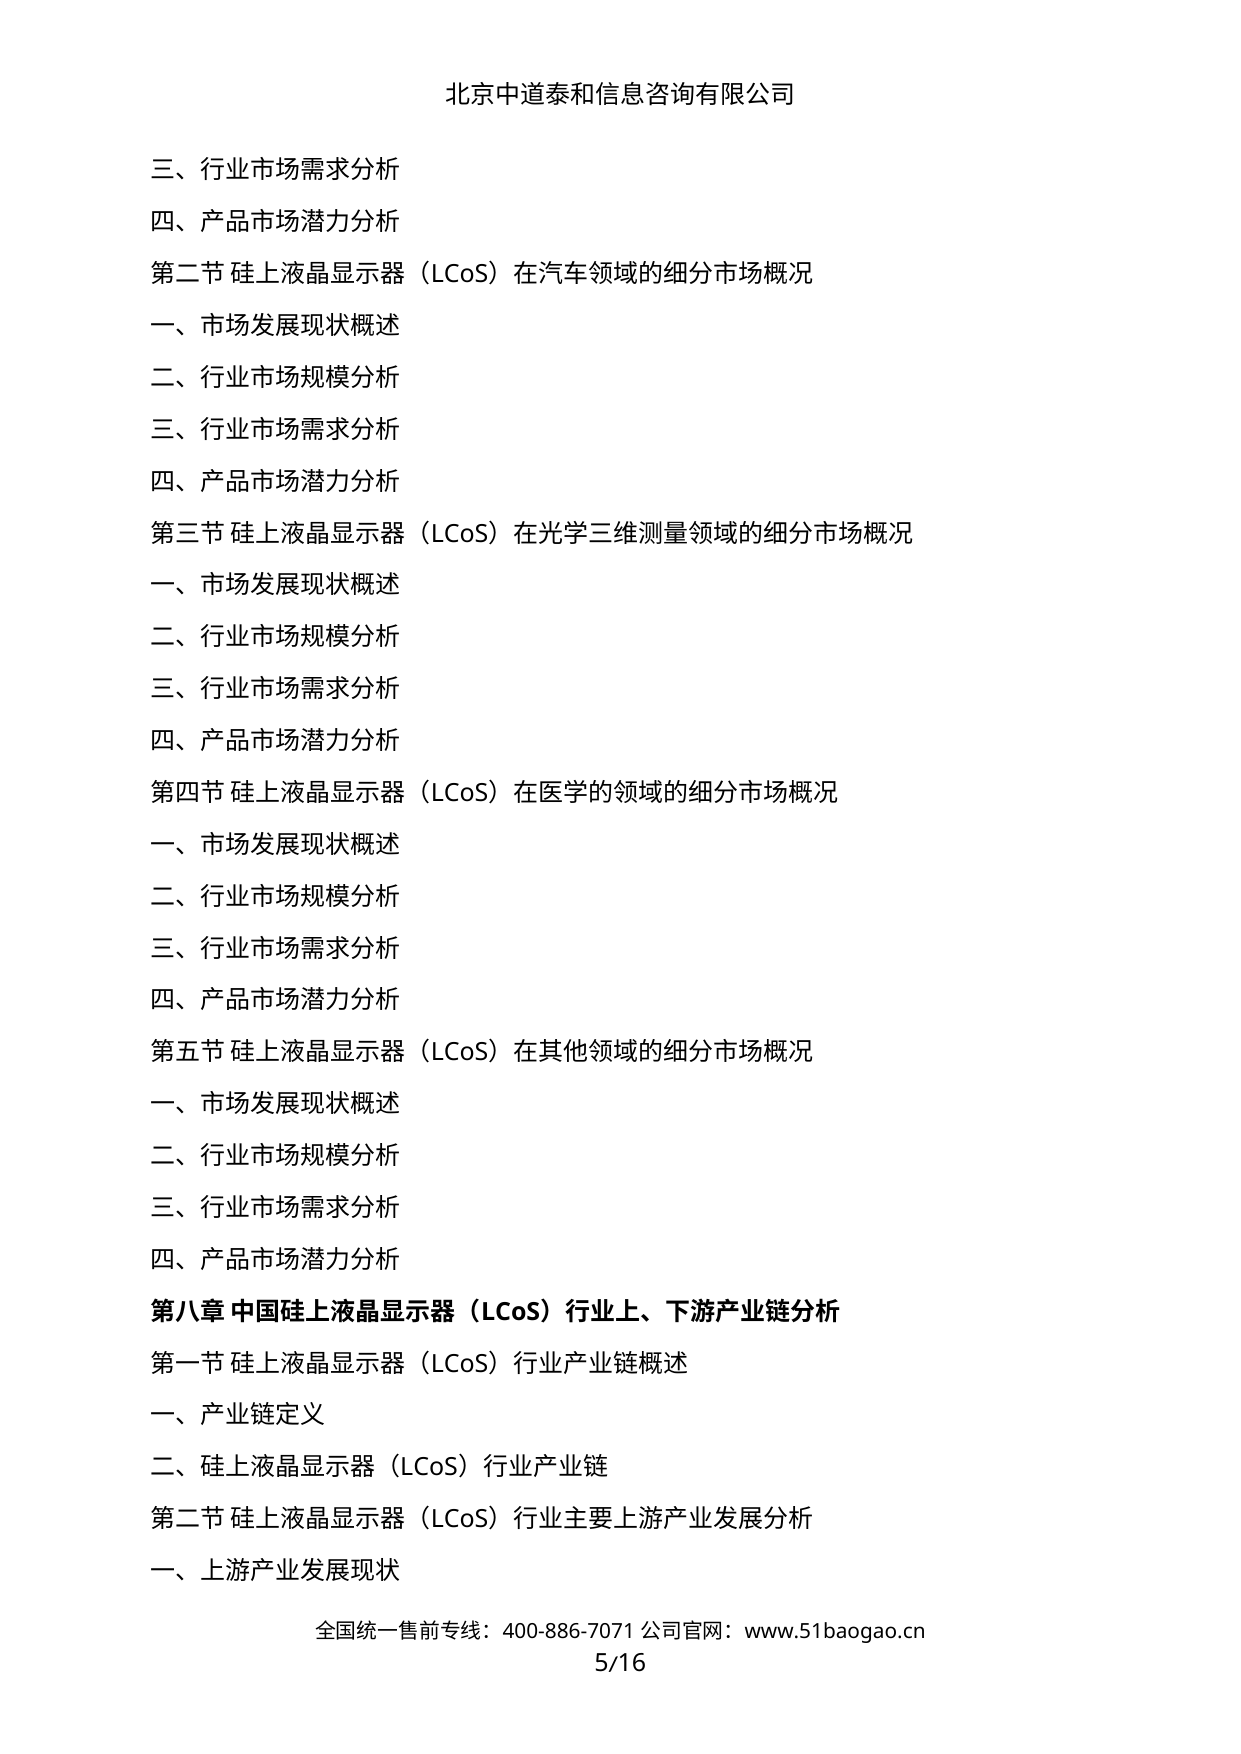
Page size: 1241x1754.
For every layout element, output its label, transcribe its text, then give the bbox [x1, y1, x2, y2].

text 第八章 中国硅上液晶显示器（LCoS）行业上、下游产业链分析 [150, 1291, 1090, 1327]
text 一、市场发展现状概述 [150, 1084, 1090, 1120]
text 二、硅上液晶显示器（LCoS）行业产业链 [150, 1447, 1090, 1483]
text 第四节 硅上液晶显示器（LCoS）在医学的领域的细分市场概况 [150, 772, 1090, 809]
text 四、产品市场潜力分析 [150, 980, 1090, 1016]
text 二、行业市场规模分析 [150, 617, 1090, 653]
text 三、行业市场需求分析 [150, 1187, 1090, 1224]
text 二、行业市场规模分析 [150, 1136, 1090, 1172]
text 四、产品市场潜力分析 [150, 202, 1090, 238]
text 一、市场发展现状概述 [150, 306, 1090, 342]
text 四、产品市场潜力分析 [150, 461, 1090, 497]
text 一、市场发展现状概述 [150, 824, 1090, 861]
text 第二节 硅上液晶显示器（LCoS）在汽车领域的细分市场概况 [150, 254, 1090, 290]
text 第三节 硅上液晶显示器（LCoS）在光学三维测量领域的细分市场概况 [150, 513, 1090, 549]
text 二、行业市场规模分析 [150, 876, 1090, 912]
text 三、行业市场需求分析 [150, 928, 1090, 964]
text 四、产品市场潜力分析 [150, 1239, 1090, 1276]
text 一、市场发展现状概述 [150, 565, 1090, 601]
text 三、行业市场需求分析 [150, 409, 1090, 446]
text 第一节 硅上液晶显示器（LCoS）行业产业链概述 [150, 1343, 1090, 1379]
text 第二节 硅上液晶显示器（LCoS）行业主要上游产业发展分析 [150, 1499, 1090, 1535]
text 三、行业市场需求分析 [150, 669, 1090, 705]
text 三、行业市场需求分析 [150, 150, 1090, 186]
text 一、产业链定义 [150, 1395, 1090, 1431]
text 二、行业市场规模分析 [150, 357, 1090, 394]
text 第五节 硅上液晶显示器（LCoS）在其他领域的细分市场概况 [150, 1032, 1090, 1068]
text 四、产品市场潜力分析 [150, 721, 1090, 757]
text 一、上游产业发展现状 [150, 1551, 1090, 1587]
